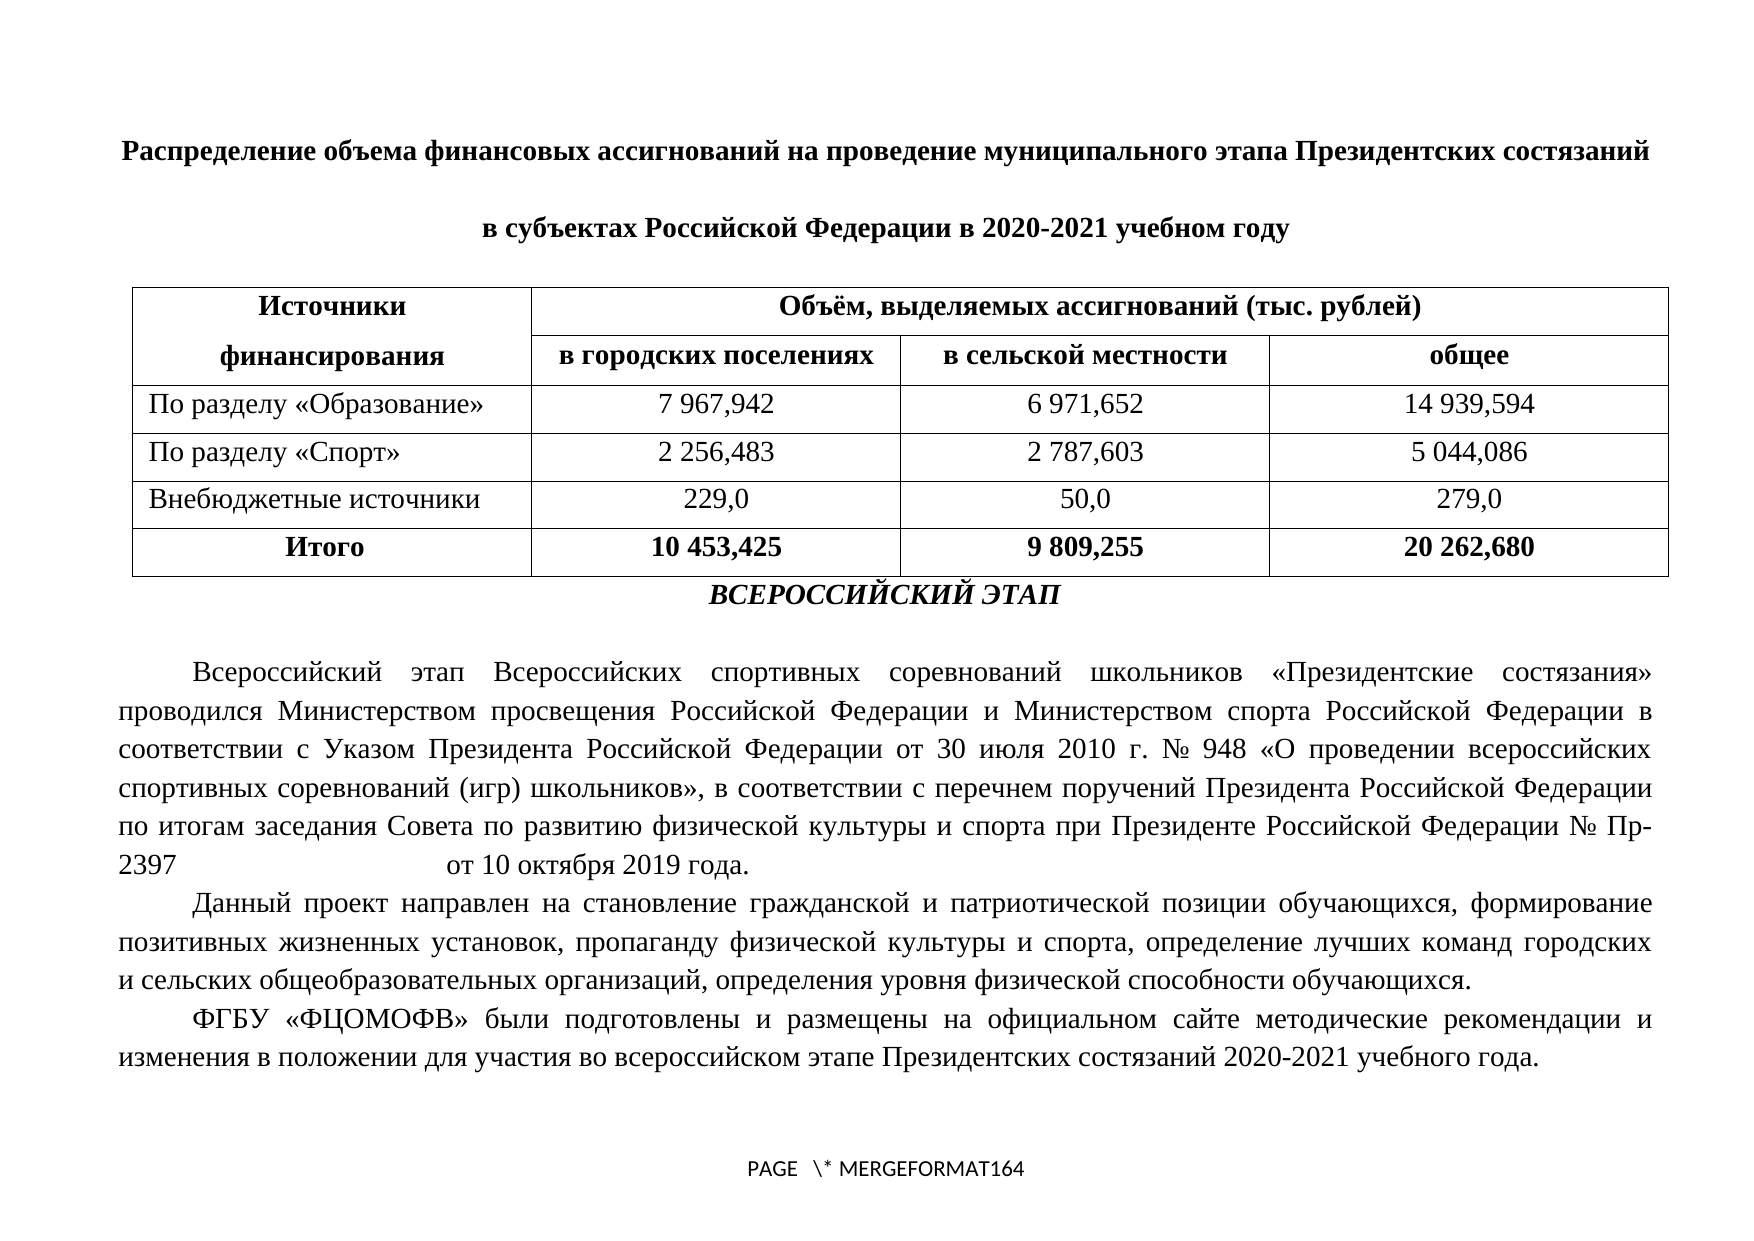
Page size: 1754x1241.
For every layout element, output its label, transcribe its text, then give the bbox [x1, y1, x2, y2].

text Данный проект направлен на становление гражданской и патриотической позиции обучающихся, формирование позитивных жизненных установок, пропаганду физической культуры и спорта, определение лучших команд городских и сельских общеобразовательных организаций, определения уровня физической способности обучающихся. [118, 885, 1654, 996]
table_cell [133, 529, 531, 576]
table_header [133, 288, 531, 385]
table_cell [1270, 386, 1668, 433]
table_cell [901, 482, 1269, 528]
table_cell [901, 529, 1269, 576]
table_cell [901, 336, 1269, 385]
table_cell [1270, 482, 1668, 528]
text Всероссийский этап Всероссийских спортивных соревнований школьников «Президентские состязания» проводился Министерством просвещения Российской Федерации и Министерством спорта Российской Федерации в соответствии с Указом Президента Российской Федерации от 30 июля . № 948 «О проведении всероссийских спортивных соревнований (игр) школьников», в соответствии с перечнем поручений Президента Российской Федерации по итогам заседания Совета по развитию физической культуры и спорта при Президенте Российской Федерации № Пр-2397 от 10 октября 2019 года. [118, 654, 1654, 880]
text Распределение объема финансовых ассигнований на проведение муниципального этапа Президентских состязаний в субъектах Российской Федерации в 2020-2021 учебном году [118, 133, 1654, 243]
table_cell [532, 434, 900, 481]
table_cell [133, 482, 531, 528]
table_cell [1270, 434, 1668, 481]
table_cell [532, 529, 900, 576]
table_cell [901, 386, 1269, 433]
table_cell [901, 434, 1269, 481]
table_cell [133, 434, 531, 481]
text ВСЕРОССИЙСКИЙ ЭТАП [118, 577, 1654, 611]
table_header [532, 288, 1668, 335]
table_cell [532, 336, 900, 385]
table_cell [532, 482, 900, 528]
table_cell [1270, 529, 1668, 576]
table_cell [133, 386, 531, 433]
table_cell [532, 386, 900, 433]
text ФГБУ «ФЦОМОФВ» были подготовлены и размещены на официальном сайте методические рекомендации и изменения в положении для участия во всероссийском этапе Президентских состязаний 2020-2021 учебного года. [118, 1001, 1654, 1073]
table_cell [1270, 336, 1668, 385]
